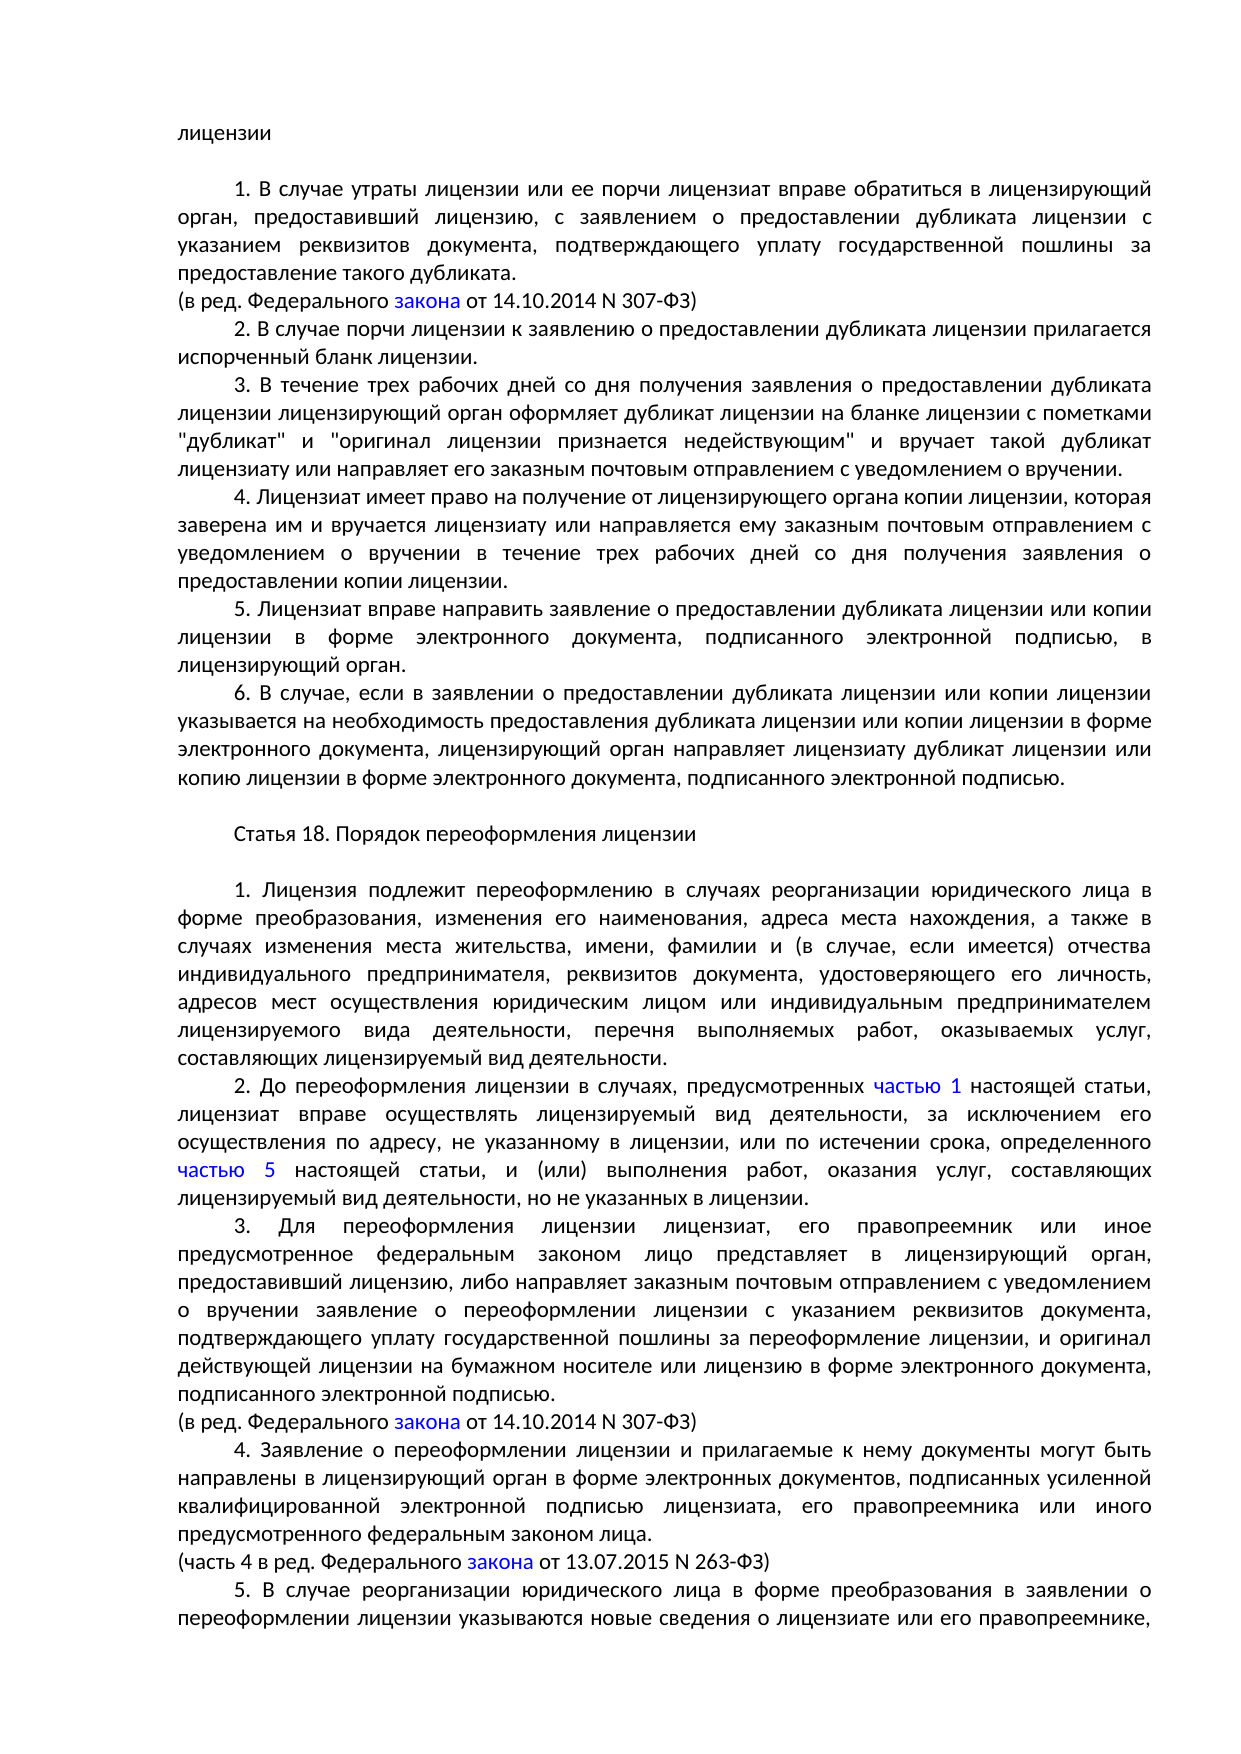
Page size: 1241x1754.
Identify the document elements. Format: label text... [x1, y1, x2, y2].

text (в ред. Федерального закона от 14.10.2014 N 307-ФЗ) [177, 286, 1152, 314]
text 2. В случае порчи лицензии к заявлению о предоставлении дубликата лицензии прилагается испорченный бланк лицензии. [177, 314, 1152, 370]
text (часть 4 в ред. Федерального закона от 13.07.2015 N 263-ФЗ) [177, 1547, 1152, 1575]
text 3. Для переоформления лицензии лицензиат, его правопреемник или иное предусмотренное федеральным законом лицо представляет в лицензирующий орган, предоставивший лицензию, либо направляет заказным почтовым отправлением с уведомлением о вручении заявление о переоформлении лицензии с указанием реквизитов документа, подтверждающего уплату государственной пошлины за переоформление лицензии, и оригинал действующей лицензии на бумажном носителе или лицензию в форме электронного документа, подписанного электронной подписью. [177, 1211, 1152, 1407]
text 4. Заявление о переоформлении лицензии и прилагаемые к нему документы могут быть направлены в лицензирующий орган в форме электронных документов, подписанных усиленной квалифицированной электронной подписью лицензиата, его правопреемника или иного предусмотренного федеральным законом лица. [177, 1435, 1152, 1547]
text 2. До переоформления лицензии в случаях, предусмотренных частью 1 настоящей статьи, лицензиат вправе осуществлять лицензируемый вид деятельности, за исключением его осуществления по адресу, не указанному в лицензии, или по истечении срока, определенного частью 5 настоящей статьи, и (или) выполнения работ, оказания услуг, составляющих лицензируемый вид деятельности, но не указанных в лицензии. [177, 1071, 1152, 1211]
text Статья 18. Порядок переоформления лицензии [177, 819, 1152, 847]
text 1. Лицензия подлежит переоформлению в случаях реорганизации юридического лица в форме преобразования, изменения его наименования, адреса места нахождения, а также в случаях изменения места жительства, имени, фамилии и (в случае, если имеется) отчества индивидуального предпринимателя, реквизитов документа, удостоверяющего его личность, адресов мест осуществления юридическим лицом или индивидуальным предпринимателем лицензируемого вида деятельности, перечня выполняемых работ, оказываемых услуг, составляющих лицензируемый вид деятельности. [177, 875, 1152, 1071]
text 5. Лицензиат вправе направить заявление о предоставлении дубликата лицензии или копии лицензии в форме электронного документа, подписанного электронной подписью, в лицензирующий орган. [177, 594, 1152, 678]
text 1. В случае утраты лицензии или ее порчи лицензиат вправе обратиться в лицензирующий орган, предоставивший лицензию, с заявлением о предоставлении дубликата лицензии с указанием реквизитов документа, подтверждающего уплату государственной пошлины за предоставление такого дубликата. [177, 174, 1152, 286]
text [177, 1575, 1152, 1631]
text (в ред. Федерального закона от 14.10.2014 N 307-ФЗ) [177, 1407, 1152, 1435]
text 4. Лицензиат имеет право на получение от лицензирующего органа копии лицензии, которая заверена им и вручается лицензиату или направляется ему заказным почтовым отправлением с уведомлением о вручении в течение трех рабочих дней со дня получения заявления о предоставлении копии лицензии. [177, 482, 1152, 594]
text 3. В течение трех рабочих дней со дня получения заявления о предоставлении дубликата лицензии лицензирующий орган оформляет дубликат лицензии на бланке лицензии с пометками "дубликат" и "оригинал лицензии признается недействующим" и вручает такой дубликат лицензиату или направляет его заказным почтовым отправлением с уведомлением о вручении. [177, 370, 1152, 482]
text 6. В случае, если в заявлении о предоставлении дубликата лицензии или копии лицензии указывается на необходимость предоставления дубликата лицензии или копии лицензии в форме электронного документа, лицензирующий орган направляет лицензиату дубликат лицензии или копию лицензии в форме электронного документа, подписанного электронной подписью. [177, 678, 1152, 791]
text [177, 118, 1152, 146]
